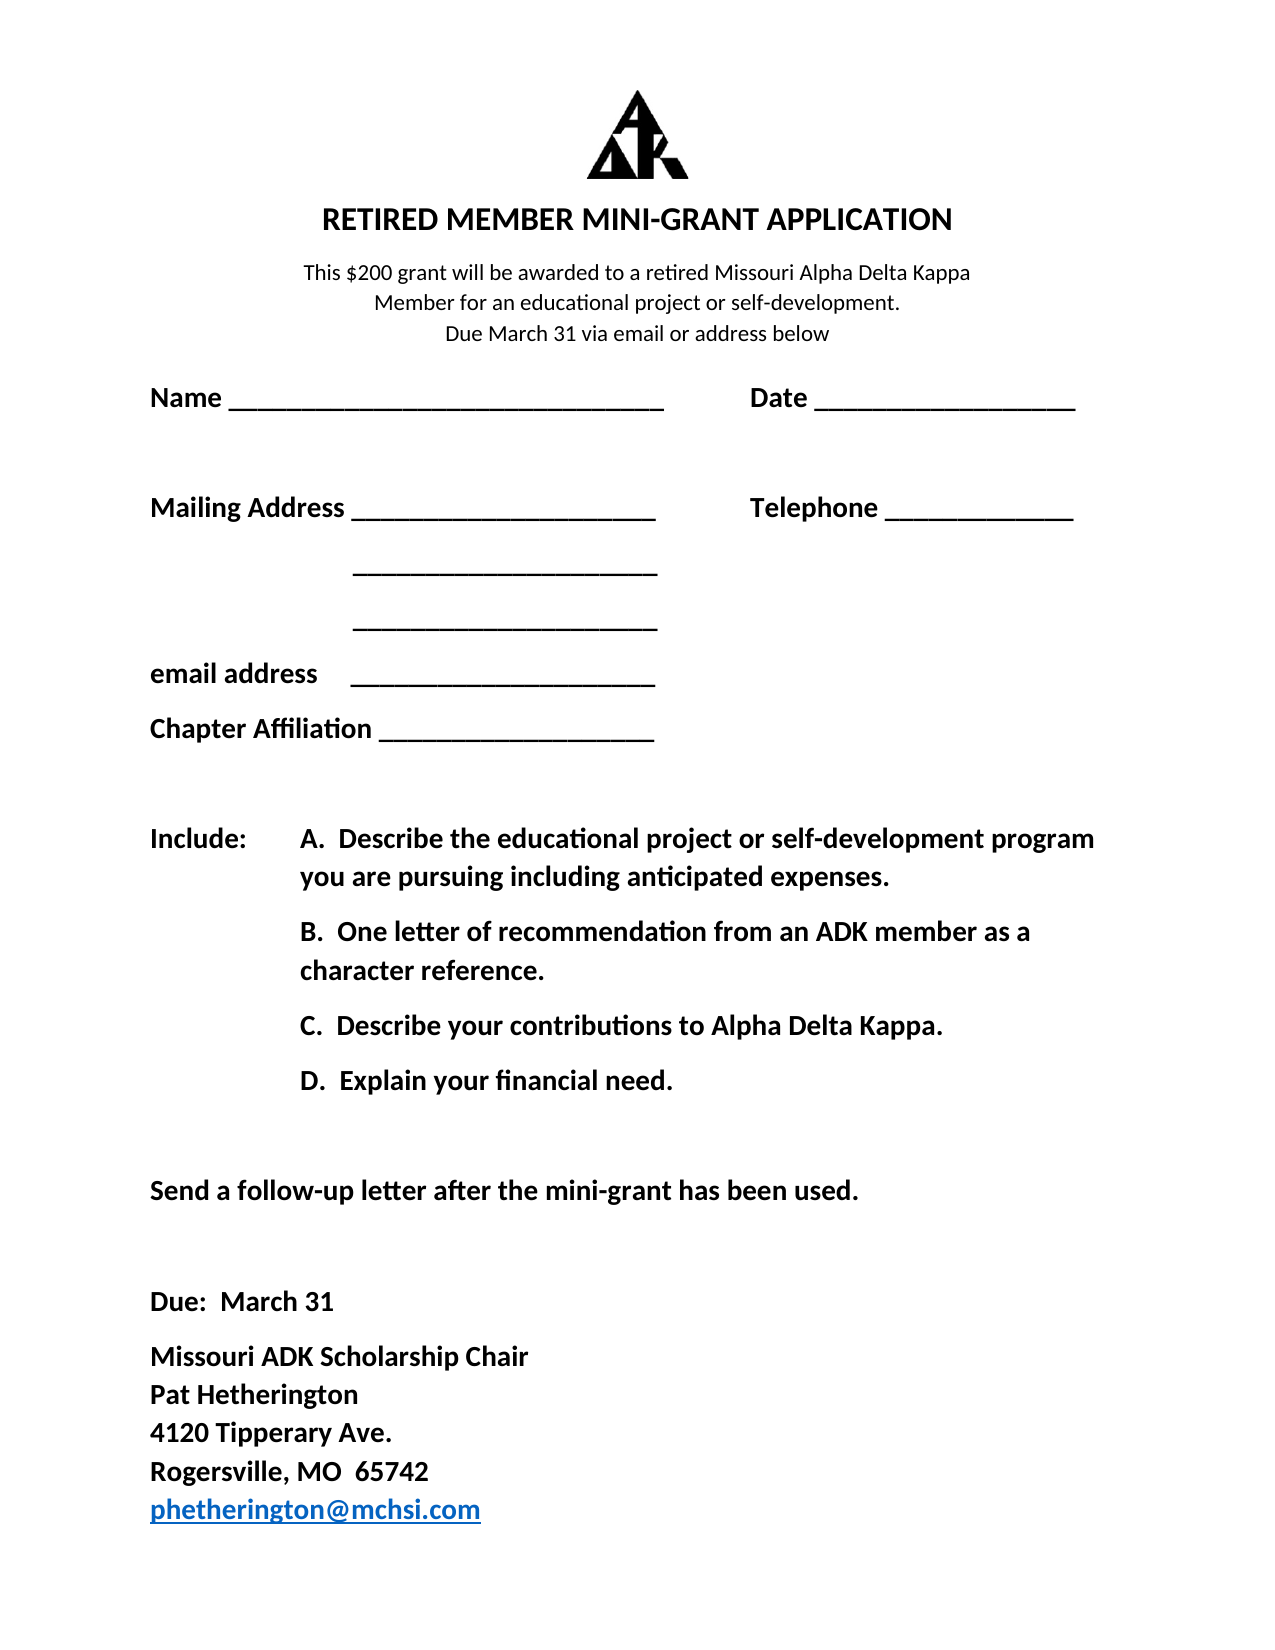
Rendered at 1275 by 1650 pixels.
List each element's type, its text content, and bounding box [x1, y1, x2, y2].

text phetherington@mchsi.com [150, 1491, 1125, 1527]
text B. One letter of recommendation from an ADK member as a character reference. [300, 913, 1125, 988]
text Due: March 31 [150, 1283, 1125, 1318]
text RETIRED MEMBER MINI-GRANT APPLICATION [150, 198, 1125, 238]
text Missouri ADK Scholarship Chair [150, 1338, 1125, 1373]
text Rogersville, MO 65742 [150, 1453, 1125, 1489]
text D. Explain your financial need. [150, 1062, 1125, 1098]
text Member for an educational project or self-development. [150, 288, 1125, 317]
text Include: A. Describe the educational project or self-development program you are pursuing including anticipated expenses. [150, 820, 1125, 894]
text _____________________ [150, 599, 1125, 635]
text Pat Hetherington [150, 1376, 1125, 1412]
text _____________________ [150, 544, 1125, 580]
picture [586, 90, 689, 179]
text Chapter Affiliation ___________________ [150, 710, 1125, 745]
text This $200 grant will be awarded to a retired Missouri Alpha Delta Kappa [150, 258, 1125, 286]
text Due March 31 via email or address below [150, 319, 1125, 347]
text Send a follow-up letter after the mini-grant has been used. [150, 1172, 1125, 1208]
text Mailing Address _____________________ Telephone _____________ [150, 489, 1125, 525]
text 4120 Tipperary Ave. [150, 1414, 1125, 1450]
text C. Describe your contributions to Alpha Delta Kappa. [150, 1007, 1125, 1043]
text Name ______________________________ Date __________________ [150, 379, 1125, 415]
text email address _____________________ [150, 655, 1125, 690]
